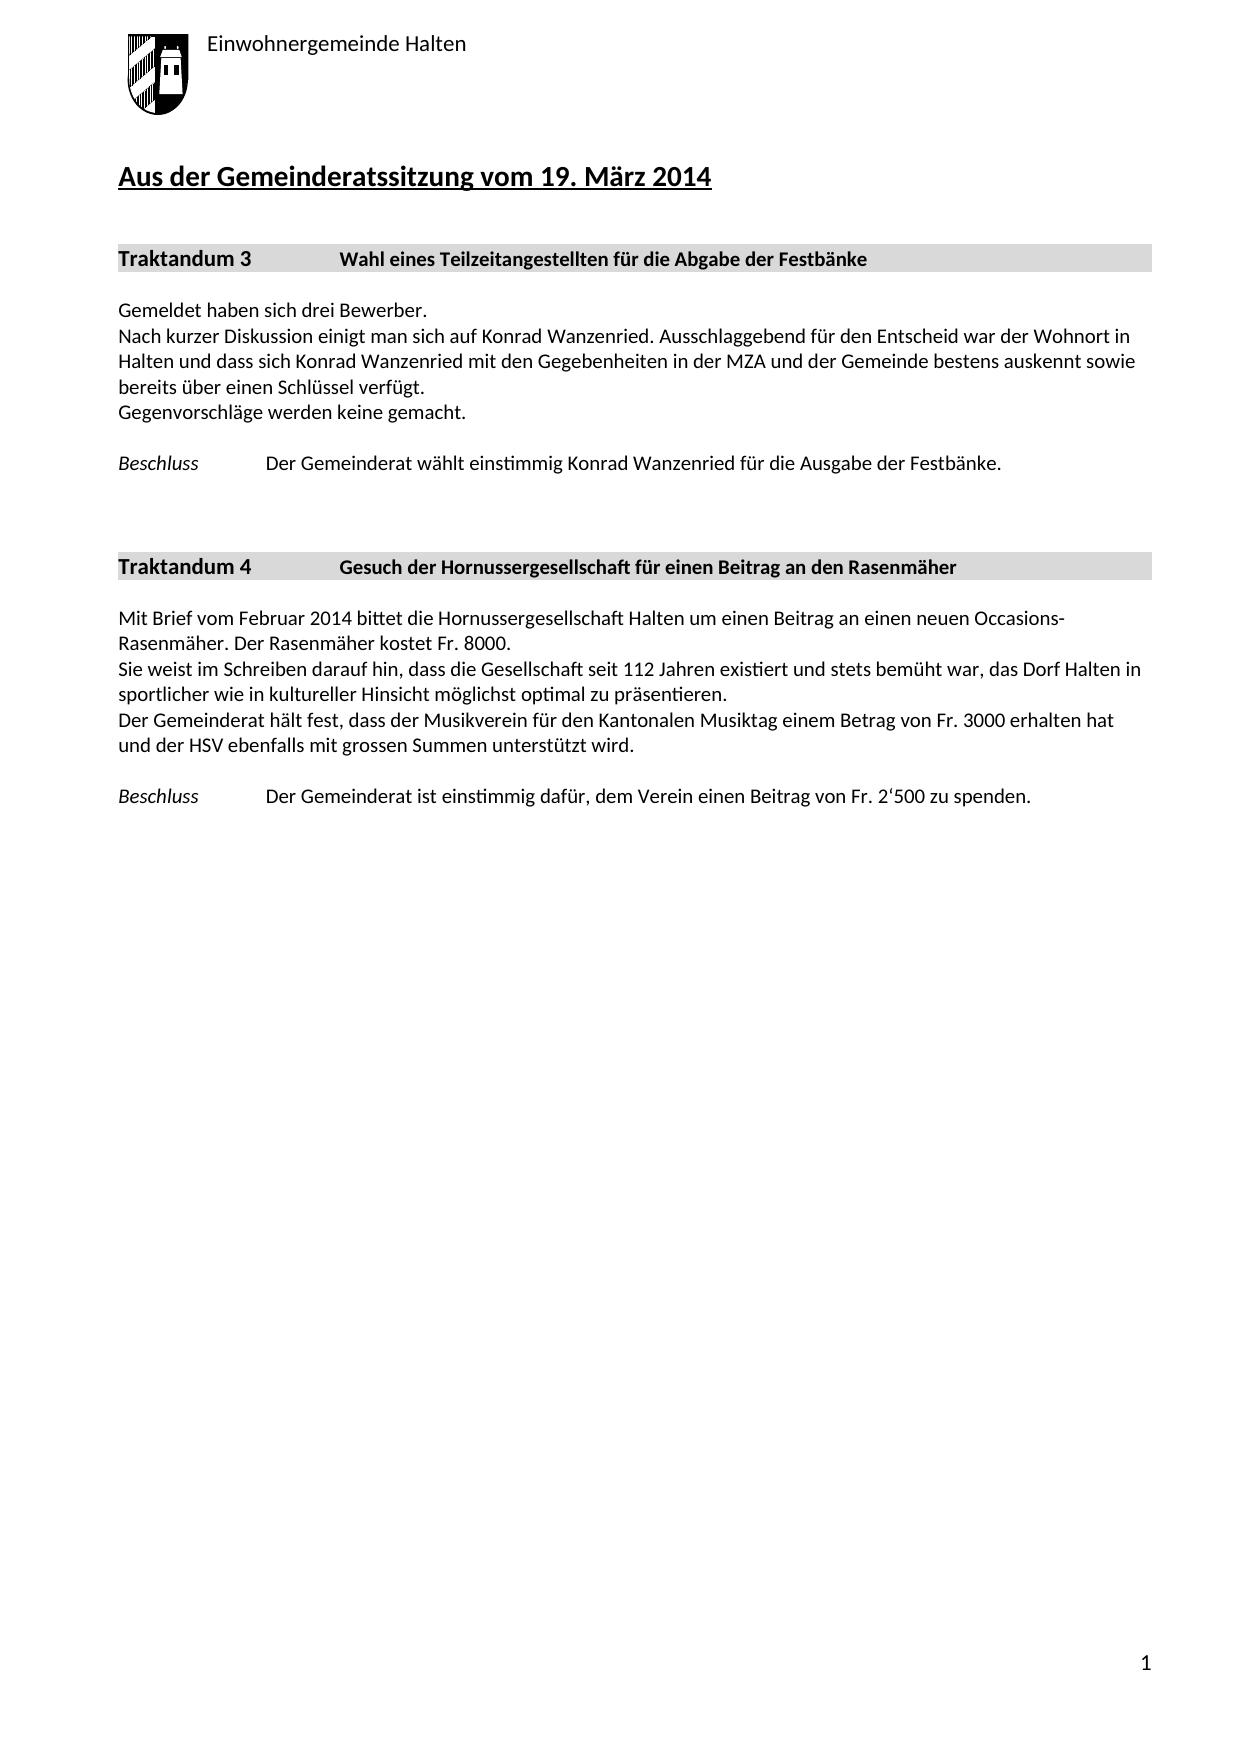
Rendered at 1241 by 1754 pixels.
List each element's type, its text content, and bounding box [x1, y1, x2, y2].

text Der Gemeinderat hält fest, dass der Musikverein für den Kantonalen Musiktag einem Betrag von Fr. 3000 erhalten hat und der HSV ebenfalls mit grossen Summen unterstützt wird. [118, 707, 1152, 758]
text Aus der Gemeinderatssitzung vom 19. März 2014 [118, 158, 1152, 193]
text Beschluss Der Gemeinderat ist einstimmig dafür, dem Verein einen Beitrag von Fr. 2‘500 zu spenden. [118, 783, 1152, 808]
text Traktandum 4 Gesuch der Hornussergesellschaft für einen Beitrag an den Rasenmäher [118, 552, 1152, 580]
text Gemeldet haben sich drei Bewerber. [118, 298, 1152, 323]
text Sie weist im Schreiben darauf hin, dass die Gesellschaft seit 112 Jahren existiert und stets bemüht war, das Dorf Halten in sportlicher wie in kultureller Hinsicht möglichst optimal zu präsentieren. [118, 656, 1152, 707]
text Mit Brief vom Februar 2014 bittet die Hornussergesellschaft Halten um einen Beitrag an einen neuen Occasions-Rasenmäher. Der Rasenmäher kostet Fr. 8000. [118, 605, 1152, 656]
text Gegenvorschläge werden keine gemacht. [118, 399, 1152, 425]
text Traktandum 3 Wahl eines Teilzeitangestellten für die Abgabe der Festbänke [118, 244, 1152, 272]
text Beschluss Der Gemeinderat wählt einstimmig Konrad Wanzenried für die Ausgabe der Festbänke. [118, 450, 1152, 476]
text Nach kurzer Diskussion einigt man sich auf Konrad Wanzenried. Ausschlaggebend für den Entscheid war der Wohnort in Halten und dass sich Konrad Wanzenried mit den Gegebenheiten in der MZA und der Gemeinde bestens auskennt sowie bereits über einen Schlüssel verfügt. [118, 323, 1152, 399]
